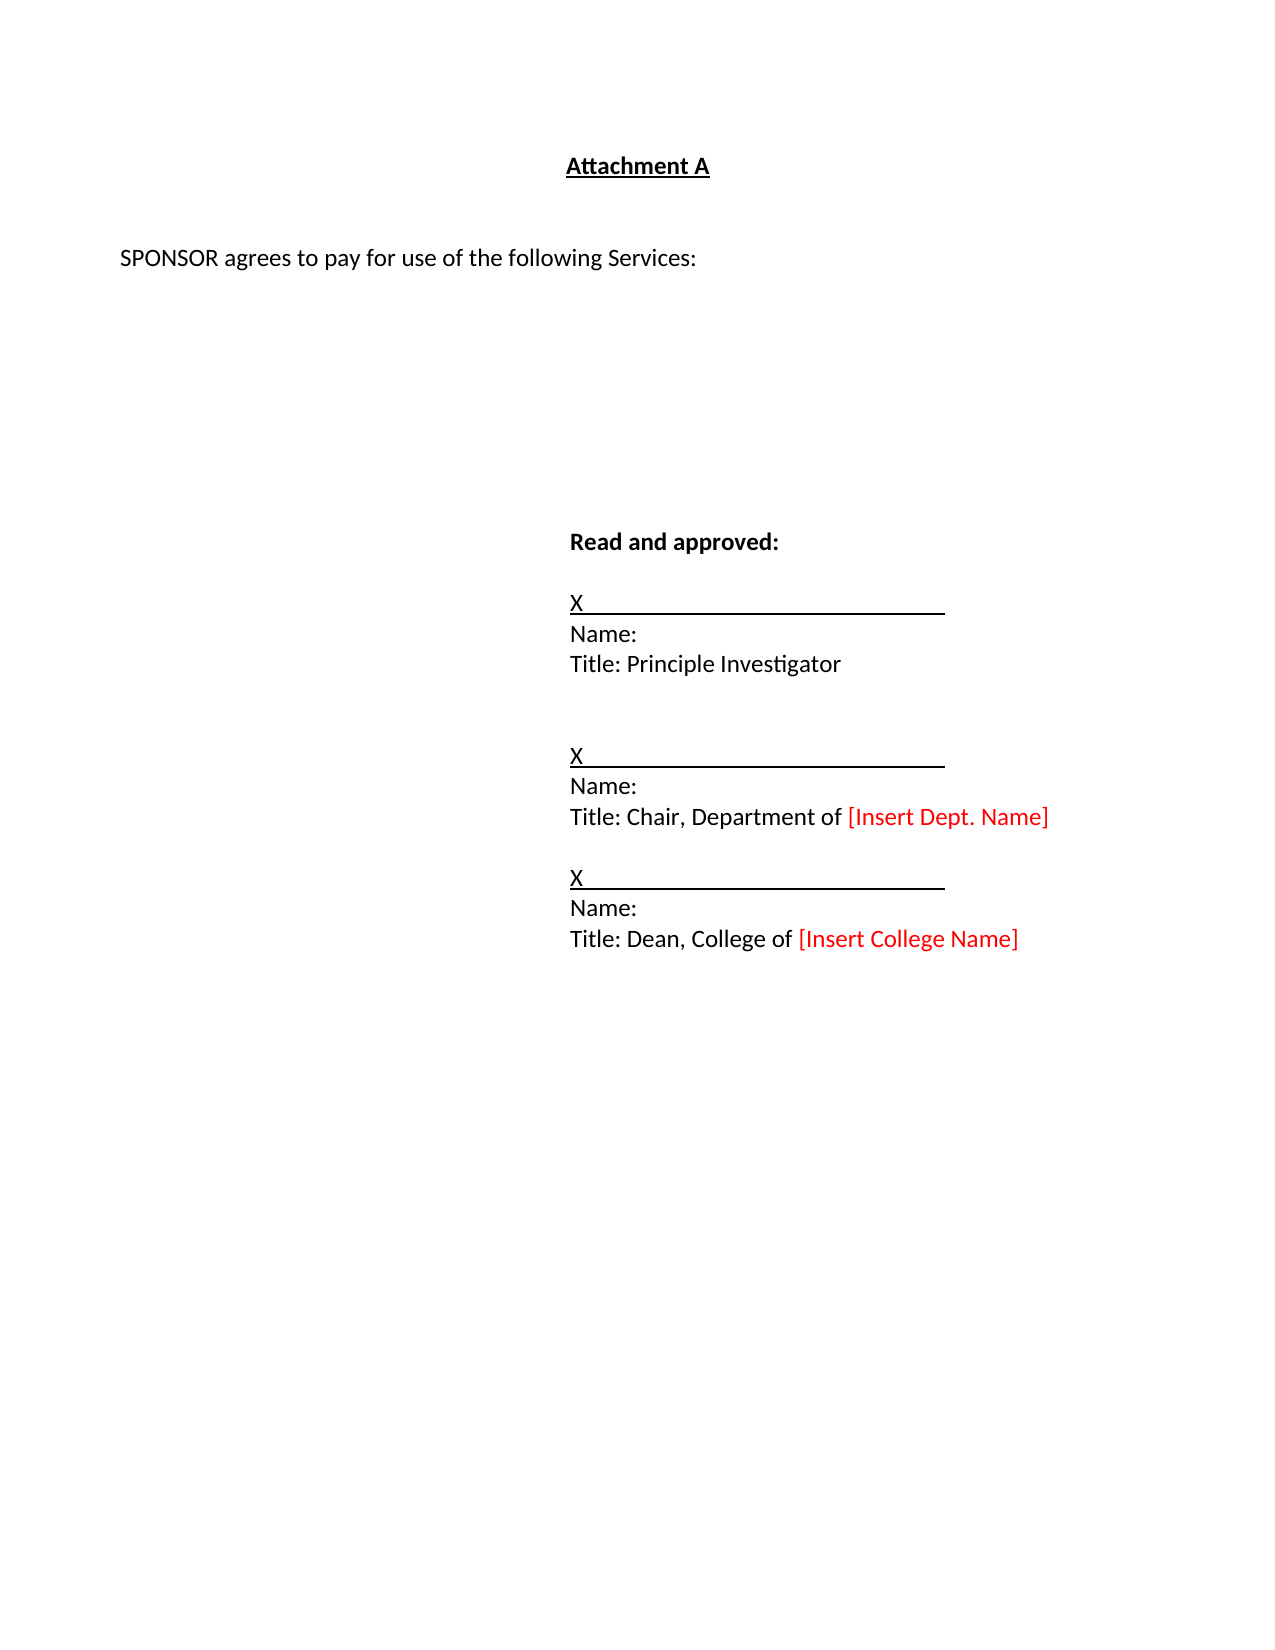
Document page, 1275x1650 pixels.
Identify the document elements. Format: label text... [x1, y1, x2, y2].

text Name: [120, 770, 1155, 801]
text X [495, 587, 1155, 618]
text Title: Principle Investigator [120, 648, 1155, 679]
text Title: Chair, Department of [Insert Dept. Name] [120, 801, 1155, 831]
text Name: [120, 892, 1155, 923]
text Read and approved: [495, 526, 1155, 557]
text X [495, 862, 1155, 892]
text SPONSOR agrees to pay for use of the following Services: [120, 242, 1155, 273]
text Attachment A [120, 151, 1155, 181]
text Name: [120, 618, 1155, 648]
text X [120, 740, 1155, 770]
text Title: Dean, College of [Insert College Name] [120, 923, 1155, 953]
